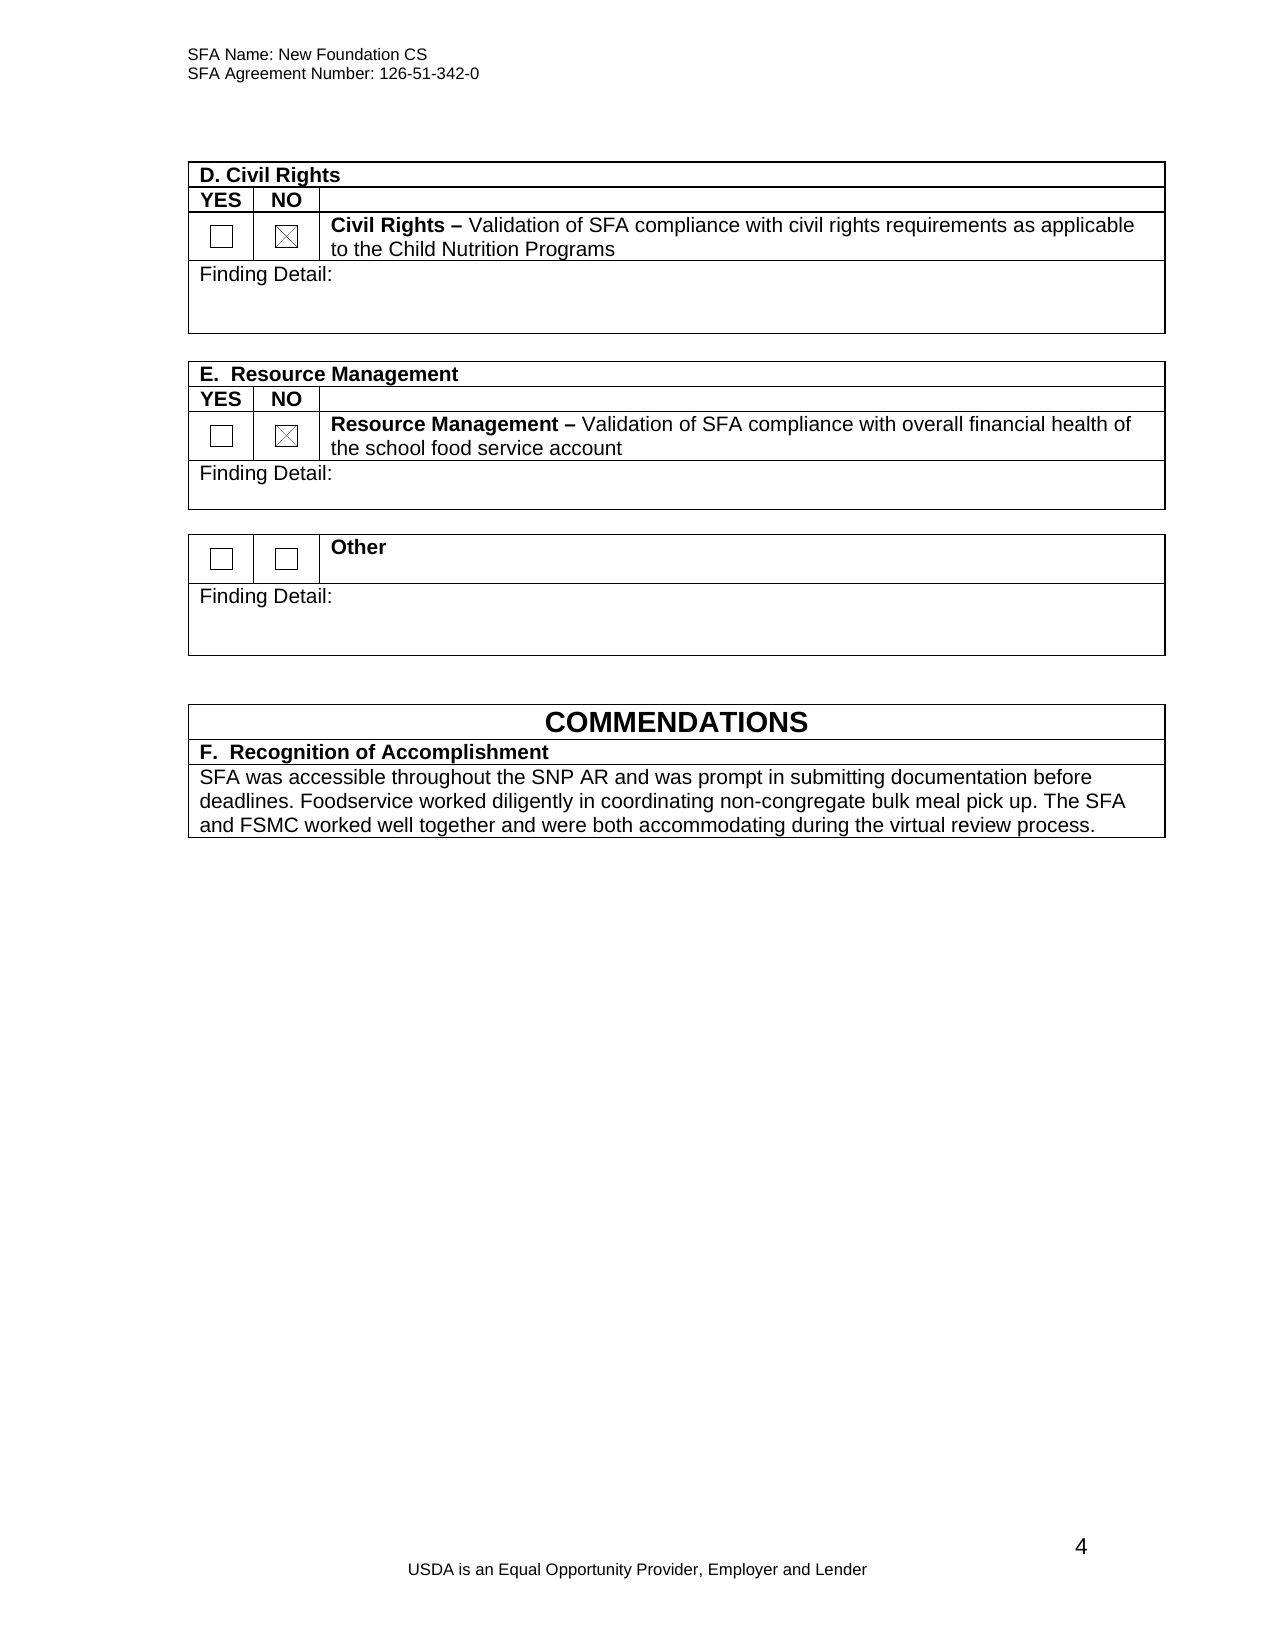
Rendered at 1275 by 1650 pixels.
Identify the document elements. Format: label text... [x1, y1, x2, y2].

table_cell Finding Detail: [189, 261, 1164, 333]
table_cell [254, 412, 319, 459]
table_cell SFA was accessible throughout the SNP AR and was prompt in submitting documentation before deadlines. Foodservice worked diligently in coordinating non-congregate bulk meal pick up. The SFA and FSMC worked well together and were both accommodating during the virtual review process. [189, 765, 1164, 837]
table_cell YES [189, 188, 253, 211]
table_cell F. Recognition of Accomplishment [189, 740, 1164, 764]
table_cell Finding Detail: [189, 461, 1164, 508]
table_cell [189, 412, 253, 459]
table_cell Resource Management – Validation of SFA compliance with overall financial health of the school food service account [320, 412, 1164, 459]
table_cell [320, 188, 1164, 211]
table_header [189, 535, 253, 582]
table_header [254, 535, 319, 582]
table_cell Finding Detail: [189, 584, 1164, 655]
table_cell NO [254, 387, 319, 411]
table_header Other [320, 535, 1164, 582]
table_cell [320, 387, 1164, 411]
table_cell NO [254, 188, 319, 211]
table_cell Civil Rights – Validation of SFA compliance with civil rights requirements as applicable to the Child Nutrition Programs [320, 213, 1164, 260]
table_cell YES [189, 387, 253, 411]
table_cell [254, 213, 319, 260]
table_header E. Resource Management [189, 362, 1164, 386]
table_cell [189, 213, 253, 260]
table_header COMMENDATIONS [189, 705, 1164, 739]
table_header D. Civil Rights [189, 163, 1164, 186]
